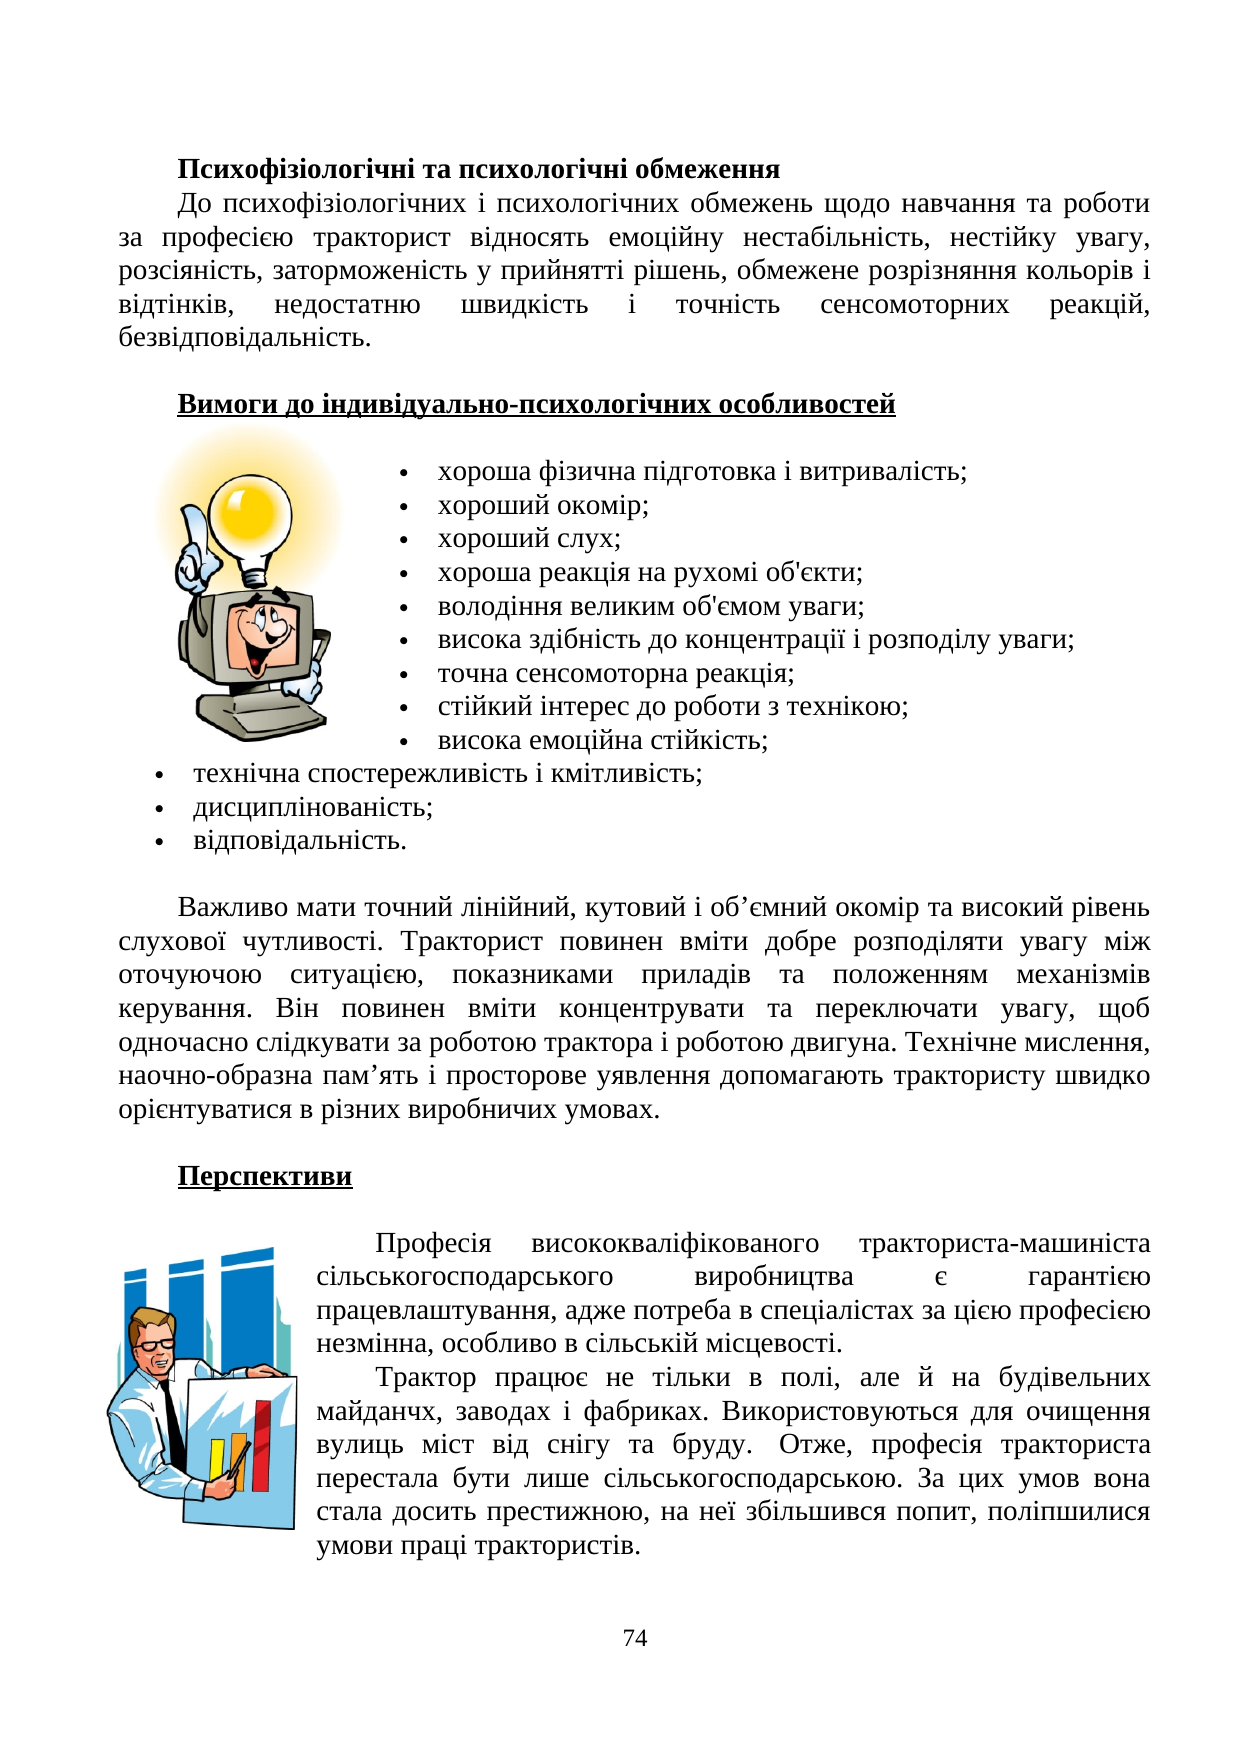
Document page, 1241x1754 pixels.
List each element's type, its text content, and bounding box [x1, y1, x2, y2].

list володіння великим об'ємом уваги; [344, 588, 1152, 621]
list технічна спостережливість і кмітливість; [156, 755, 1152, 789]
text До психофізіологічних і психологічних обмежень щодо навчання та роботи за професією тракторист відносять емоційну нестабільність, нестійку увагу, розсіяність, заторможеність у прийнятті рішень, обмежене розрізняння кольорів і відтінків, недостатню швидкість і точність сенсомоторних реакцій, безвідповідальність. [118, 185, 1152, 353]
list висока емоційна стійкість; [156, 722, 1152, 755]
list дисциплінованість; [156, 789, 1152, 822]
list хороший слух; [344, 521, 1152, 554]
text Професія висококваліфікованого тракториста-машиніста сільськогосподарського виробництва є гарантією працевлаштування, адже потреба в спеціалістах за цією професією незмінна, особливо в сільській місцевості. [118, 1225, 1152, 1359]
text Важливо мати точний лінійний, кутовий і об’ємний окомір та високий рівень слухової чутливості. Тракторист повинен вміти добре розподіляти увагу між оточуючою ситуацією, показниками приладів та положенням механізмів керування. Він повинен вміти концентрувати та переключати увагу, щоб одночасно слідкувати за роботою трактора і роботою двигуна. Технічне мислення, наочно-образна пам’ять і просторове уявлення допомагають трактористу швидко орієнтуватися в різних виробничих умовах. [118, 889, 1152, 1124]
list хороший окомір; [344, 487, 1152, 521]
list точна сенсомоторна реакція; [344, 655, 1152, 688]
text Психофізіологічні та психологічні обмеження [118, 152, 1152, 185]
text Трактор працює не тільки в полі, але й на будівельних майданчх, заводах і фабриках. Використовуються для очищення вулиць міст від снігу та бруду. Отже, професія тракториста перестала бути лише сільськогосподарською. За цих умов вона стала досить престижною, на неї збільшився попит, поліпшилися умови праці трактористів. [118, 1359, 1152, 1560]
list відповідальність. [156, 822, 1152, 856]
text Перспективи [118, 1158, 1152, 1191]
picture [106, 1247, 298, 1530]
list стійкий інтерес до роботи з технікою; [344, 688, 1152, 722]
list хороша реакція на рухомі об'єкти; [344, 554, 1152, 588]
list хороша фізична підготовка і витривалість; [344, 453, 1152, 487]
text Вимоги до індивідуально-психологічних особливостей [118, 386, 1152, 420]
picture [153, 421, 344, 742]
list висока здібність до концентрації і розподілу уваги; [344, 621, 1152, 655]
